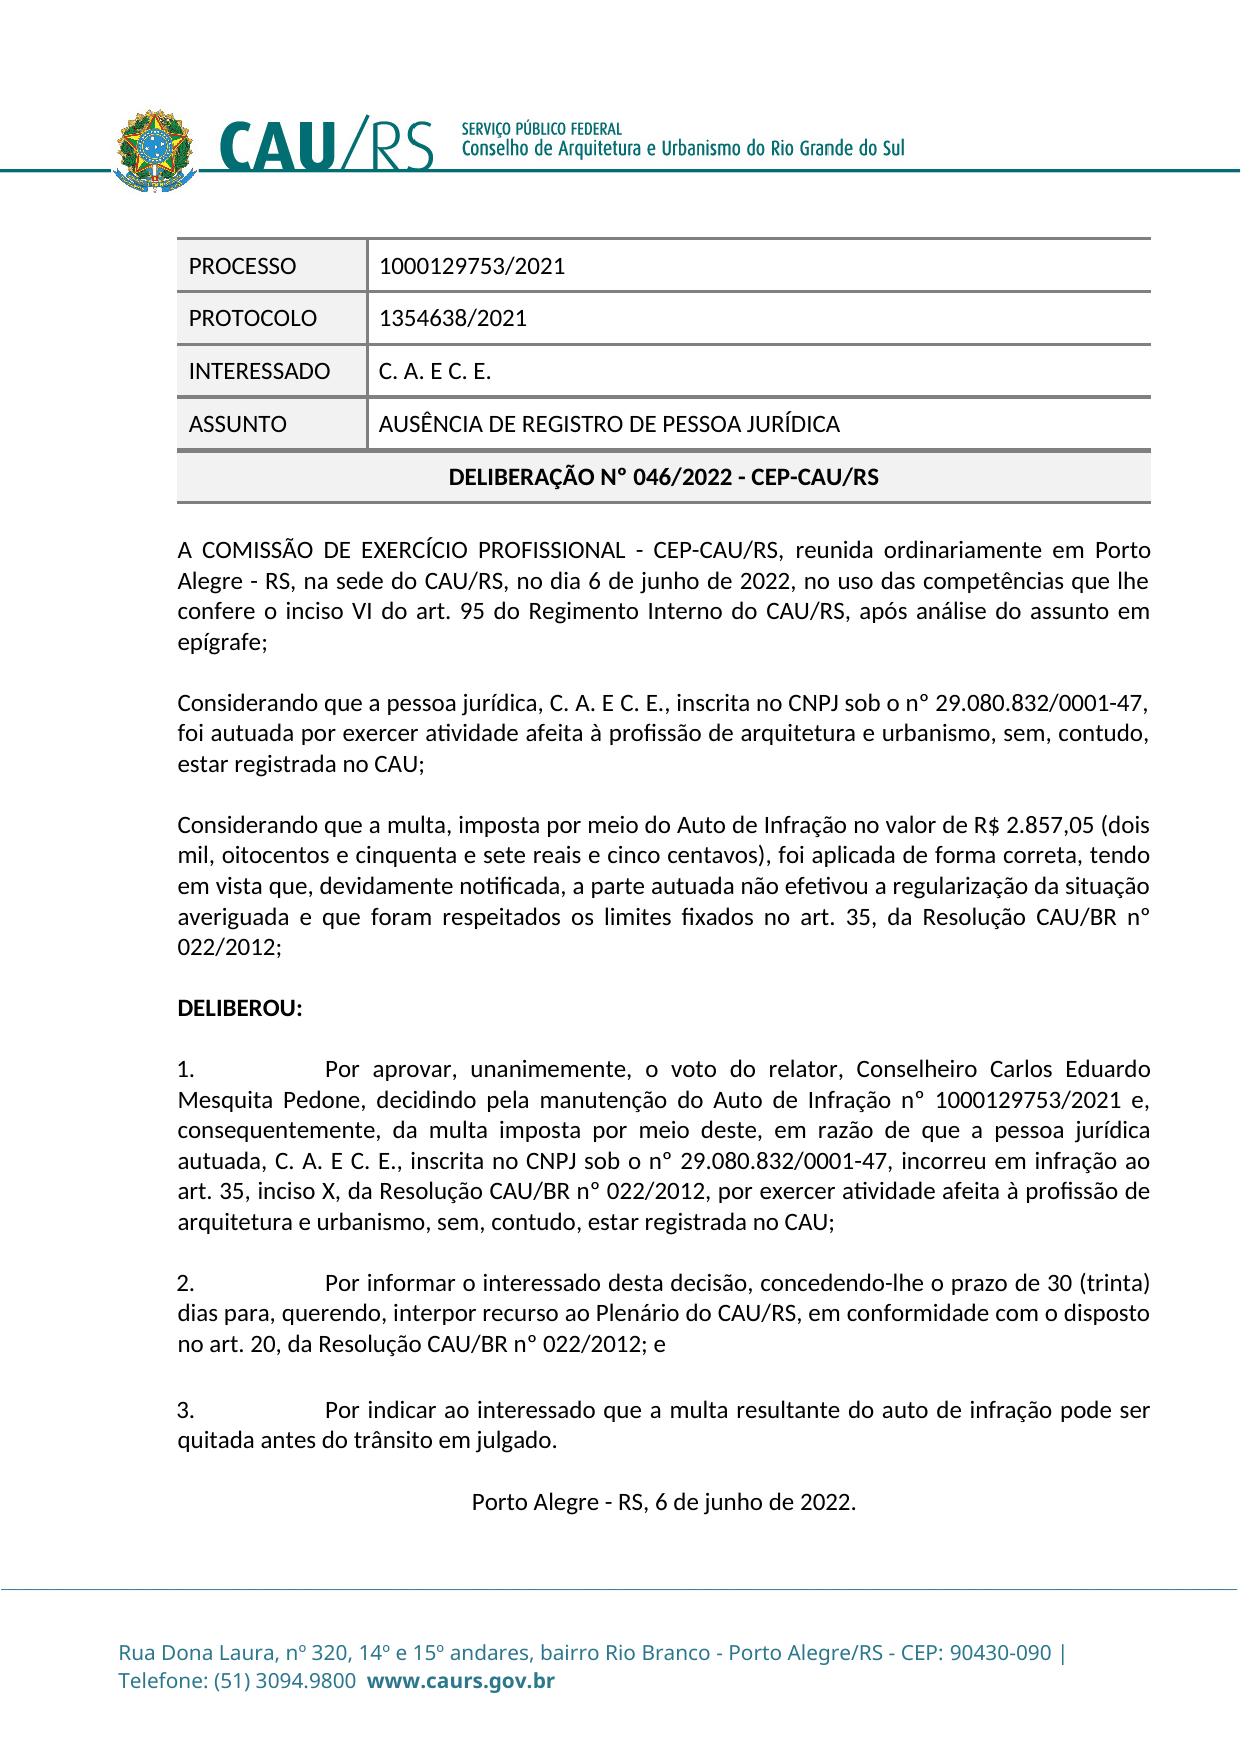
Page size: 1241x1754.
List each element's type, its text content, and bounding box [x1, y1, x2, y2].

list Por aprovar, unanimemente, o voto do relator, Conselheiro Carlos Eduardo Mesquita Pedone, decidindo pela manutenção do Auto de Infração nº 1000129753/2021 e, consequentemente, da multa imposta por meio deste, em razão de que a pessoa jurídica autuada, C. A. E C. E., inscrita no CNPJ sob o nº 29.080.832/0001-47, incorreu em infração ao art. 35, inciso X, da Resolução CAU/BR nº 022/2012, por exercer atividade afeita à profissão de arquitetura e urbanismo, sem, contudo, estar registrada no CAU; [176, 1053, 1152, 1236]
list Por indicar ao interessado que a multa resultante do auto de infração pode ser quitada antes do trânsito em julgado. [176, 1394, 1152, 1455]
text Porto Alegre - RS, 6 de junho de 2022. [177, 1486, 1152, 1516]
table_cell DELIBERAÇÃO Nº 046/2022 - CEP-CAU/RS [177, 453, 1151, 501]
text A COMISSÃO DE EXERCÍCIO PROFISSIONAL - CEP-CAU/RS, reunida ordinariamente em Porto Alegre - RS, na sede do CAU/RS, no dia 6 de junho de 2022, no uso das competências que lhe confere o inciso VI do art. 95 do Regimento Interno do CAU/RS, após análise do assunto em epígrafe; [177, 534, 1152, 657]
table_cell AUSÊNCIA DE REGISTRO DE PESSOA JURÍDICA [369, 399, 1151, 448]
text DELIBEROU: [177, 992, 1152, 1023]
table_cell ASSUNTO [177, 399, 366, 448]
table_cell 1354638/2021 [369, 293, 1151, 343]
table_cell INTERESSADO [177, 346, 366, 395]
table_cell PROTOCOLO [177, 293, 366, 343]
picture [0, 43, 1241, 203]
list Por informar o interessado desta decisão, concedendo-lhe o prazo de 30 (trinta) dias para, querendo, interpor recurso ao Plenário do CAU/RS, em conformidade com o disposto no art. 20, da Resolução CAU/BR nº 022/2012; e [176, 1267, 1152, 1358]
text Considerando que a multa, imposta por meio do Auto de Infração no valor de R$ 2.857,05 (dois mil, oitocentos e cinquenta e sete reais e cinco centavos), foi aplicada de forma correta, tendo em vista que, devidamente notificada, a parte autuada não efetivou a regularização da situação averiguada e que foram respeitados os limites fixados no art. 35, da Resolução CAU/BR nº 022/2012; [177, 809, 1152, 962]
table_header 1000129753/2021 [369, 240, 1151, 290]
table_cell C. A. E C. E. [369, 346, 1151, 395]
text Considerando que a pessoa jurídica, C. A. E C. E., inscrita no CNPJ sob o nº 29.080.832/0001-47, foi autuada por exercer atividade afeita à profissão de arquitetura e urbanismo, sem, contudo, estar registrada no CAU; [177, 687, 1152, 779]
table_header PROCESSO [177, 240, 366, 290]
